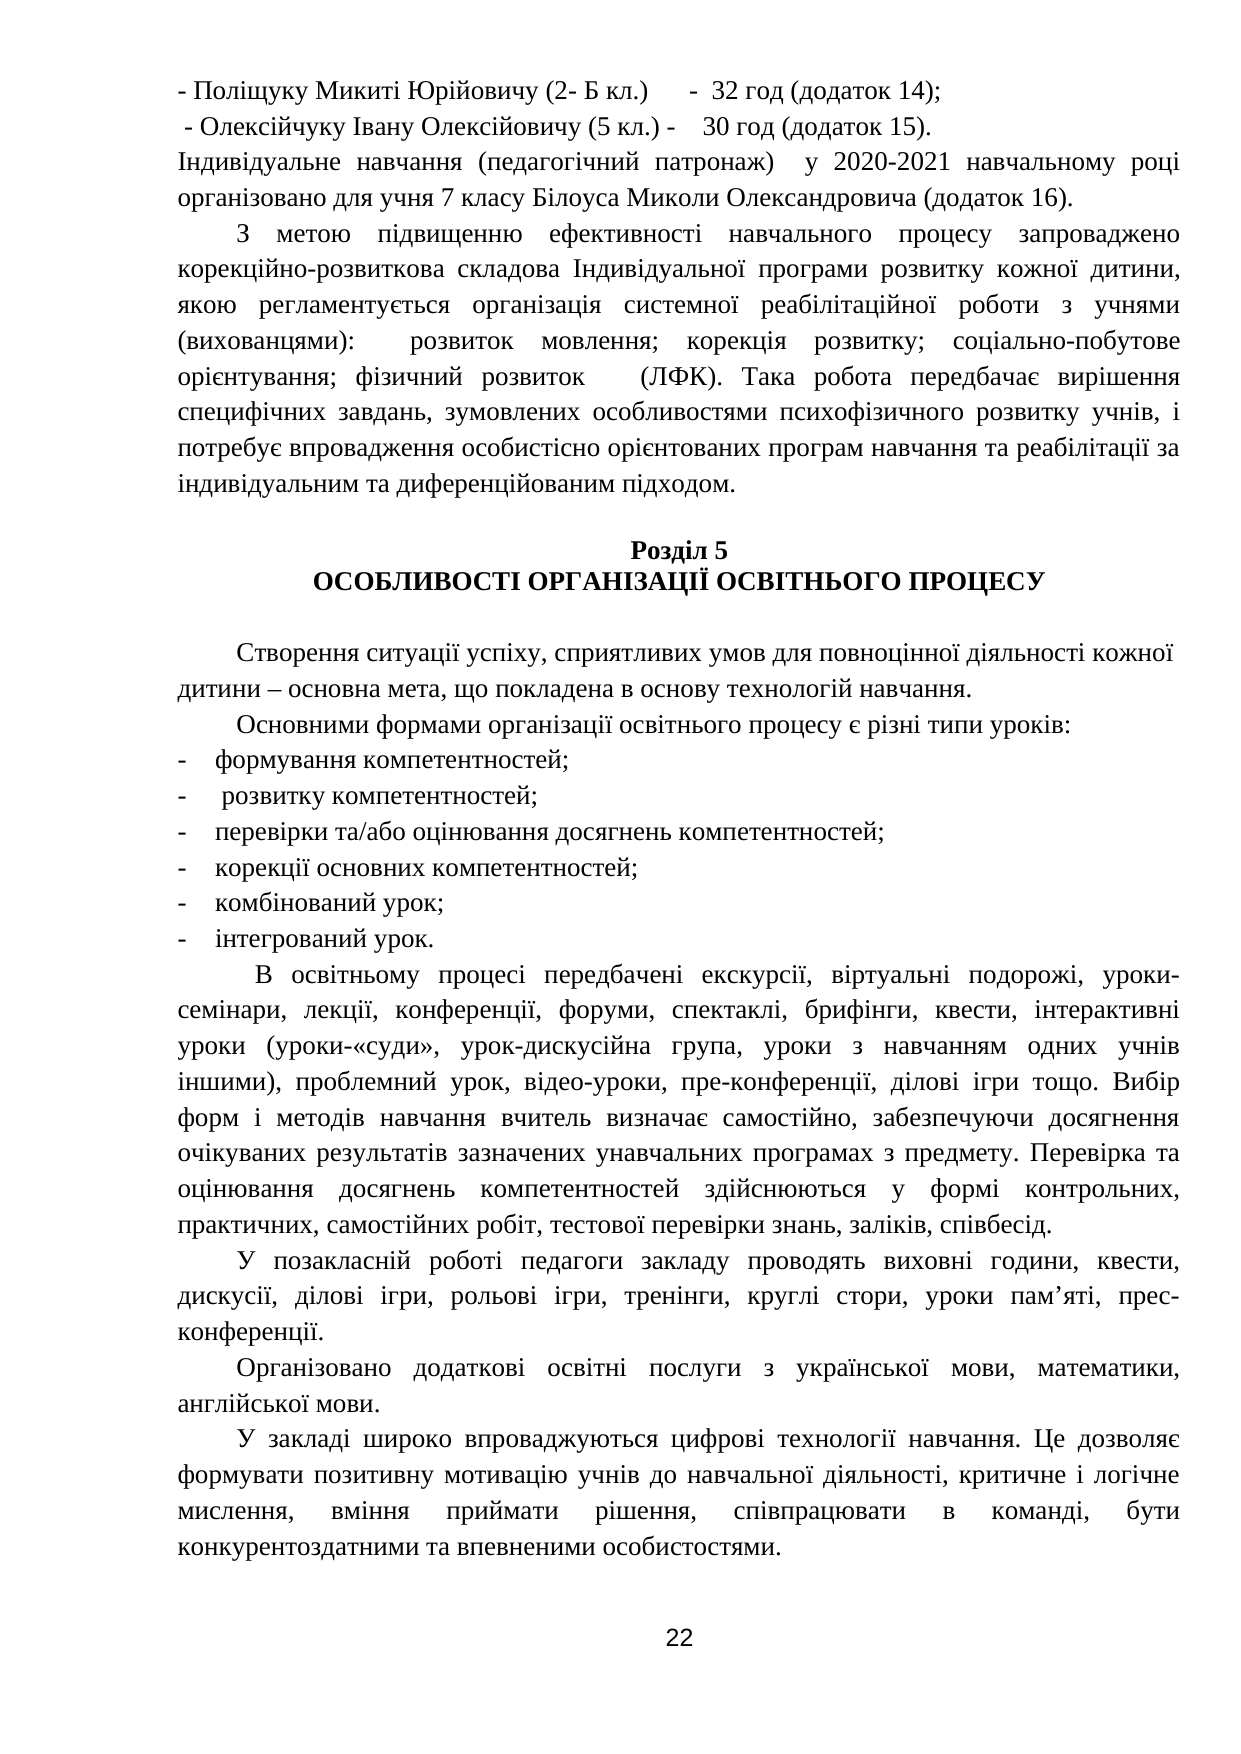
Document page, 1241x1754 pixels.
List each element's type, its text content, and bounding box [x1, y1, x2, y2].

list інтегрований урок. [177, 922, 1181, 953]
text У позакласній роботі педагоги закладу проводять виховні години, квести, дискусії, ділові ігри, рольові ігри, тренінги, круглі стори, уроки пам’яті, прес-конференції. [177, 1244, 1181, 1346]
list розвитку компетентностей; [177, 779, 1181, 810]
text У закладі широко впроваджуються цифрові технології навчання. Це дозволяє формувати позитивну мотивацію учнів до навчальної діяльності, критичне і логічне мислення, вміння приймати рішення, співпрацювати в команді, бути конкурентоздатними та впевненими особистостями. [177, 1422, 1181, 1561]
text Розділ 5 [177, 534, 1181, 565]
text Організовано додаткові освітні послуги з української мови, математики, англійської мови. [177, 1351, 1181, 1418]
text Основними формами організації освітнього процесу є різні типи уроків: [177, 708, 1181, 739]
list перевірки та/або оцінювання досягнень компетентностей; [177, 815, 1181, 846]
text Особливості організації освітнього процесу [177, 565, 1181, 596]
text Індивідуальне навчання (педагогічний патронаж) у 2020-2021 навчальному році організовано для учня 7 класу Білоуса Миколи Олександровича (додаток 16). [177, 145, 1181, 212]
text Створення ситуації успіху, сприятливих умов для повноцінної діяльності кожної дитини – основна мета, що покладена в основу технологій навчання. [177, 636, 1181, 703]
list корекції основних компетентностей; [177, 851, 1181, 882]
text - Олексійчуку Івану Олексійовичу (5 кл.) - 30 год (додаток 15). [177, 109, 1181, 141]
text В освітньому процесі передбачені екскурсії, віртуальні подорожі, уроки-семінари, лекції, конференції, форуми, спектаклі, брифінги, квести, інтерактивні уроки (уроки-«суди», урок-дискусійна група, уроки з навчанням одних учнів іншими), проблемний урок, відео-уроки, пре-конференції, ділові ігри тощо. Вибір форм і методів навчання вчитель визначає самостійно, забезпечуючи досягнення очікуваних результатів зазначених унавчальних програмах з предмету. Перевірка та оцінювання досягнень компетентностей здійснюються у формі контрольних, практичних, самостійних робіт, тестової перевірки знань, заліків, співбесід. [177, 958, 1181, 1239]
list формування компетентностей; [177, 743, 1181, 775]
list комбінований урок; [177, 886, 1181, 918]
list - Поліщуку Микиті Юрійовичу (2- Б кл.) - 32 год (додаток 14); [177, 74, 1181, 105]
list З метою підвищенню ефективності навчального процесу запроваджено корекційно-розвиткова складова Індивідуальної програми розвитку кожної дитини, якою регламентується організація системної реабілітаційної роботи з учнями (вихованцями): розвиток мовлення; корекція розвитку; соціально-побутове орієнтування; фізичний розвиток (ЛФК). Така робота передбачає вирішення специфічних завдань, зумовлених особливостями психофізичного розвитку учнів, і потребує впровадження особистісно орієнтованих програм навчання та реабілітації за індивідуальним та диференційованим підходом. [177, 217, 1181, 498]
